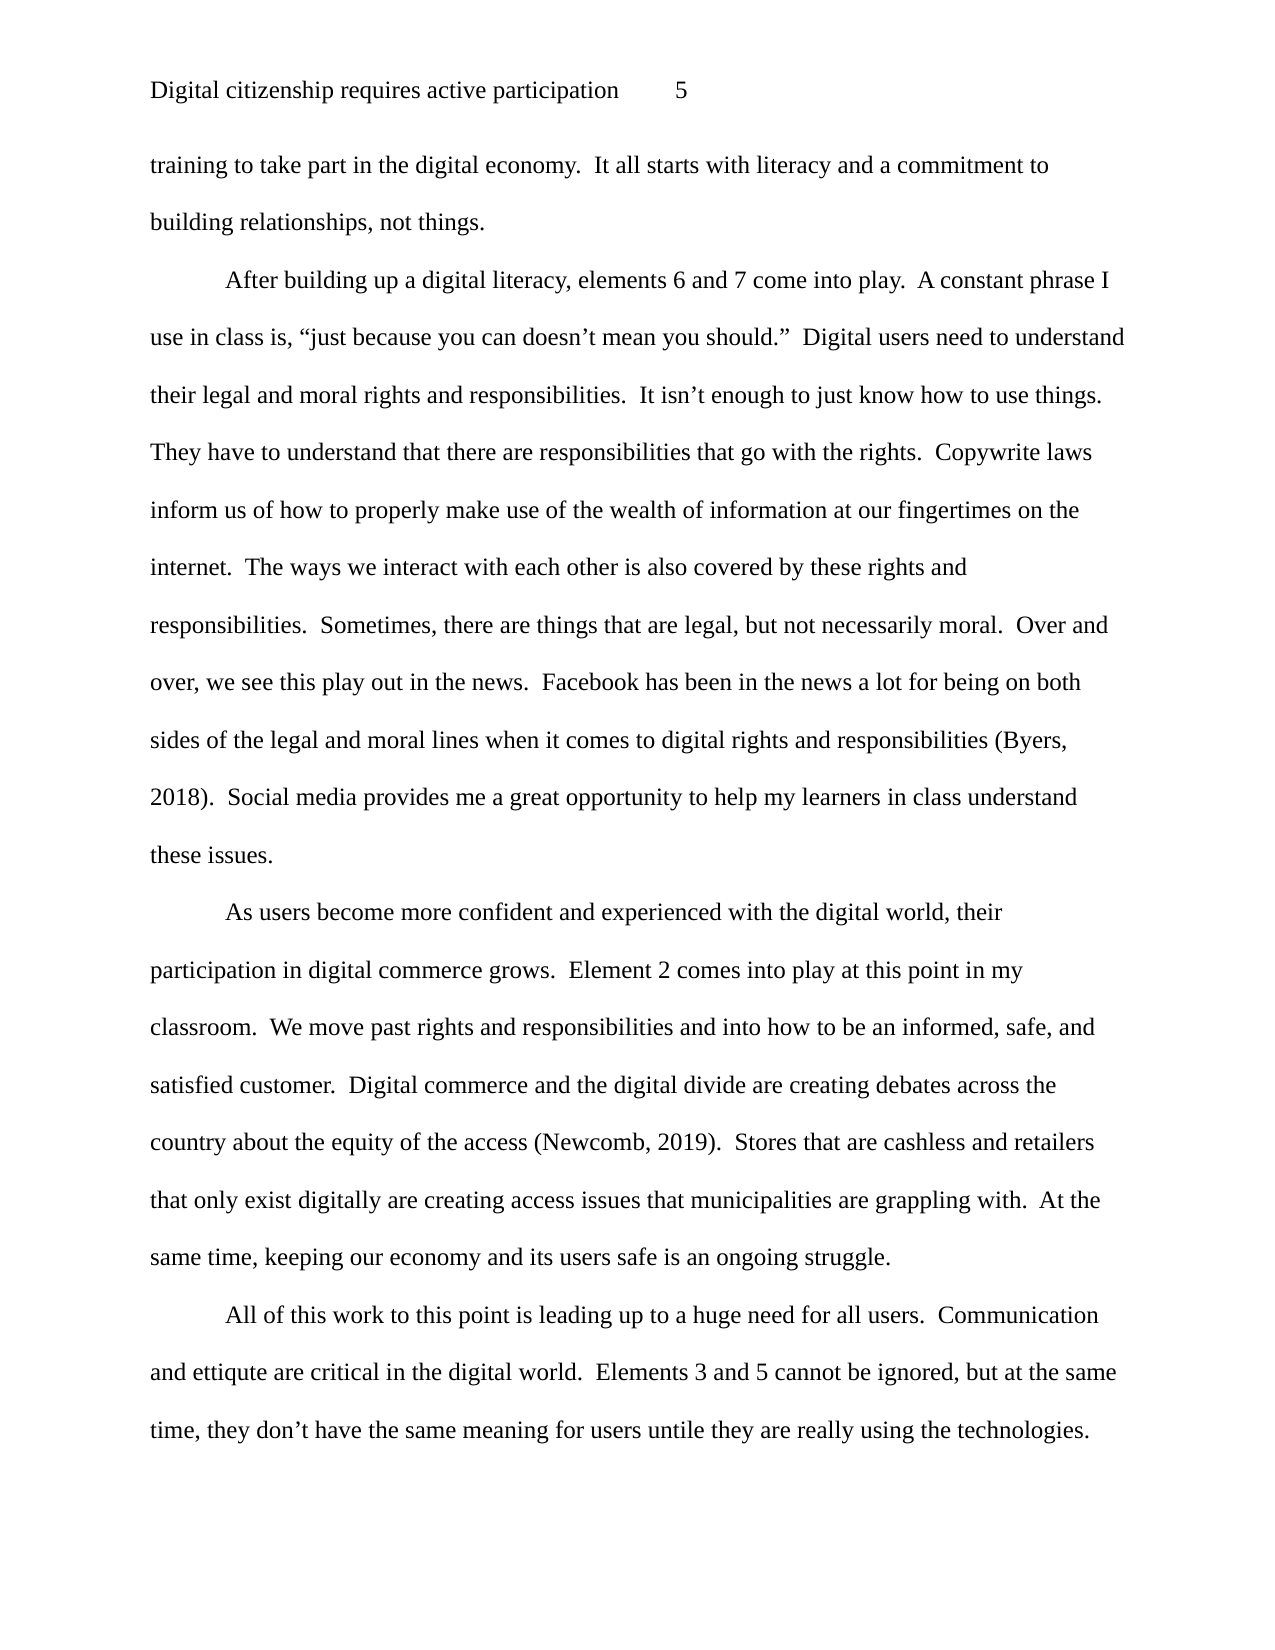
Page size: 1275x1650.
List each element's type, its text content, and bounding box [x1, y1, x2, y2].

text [150, 1300, 1125, 1444]
text After building up a digital literacy, elements 6 and 7 come into play. A constant phrase I use in class is, “just because you can doesn’t mean you should.” Digital users need to understand their legal and moral rights and responsibilities. It isn’t enough to just know how to use things. They have to understand that there are responsibilities that go with the rights. Copywrite laws inform us of how to properly make use of the wealth of information at our fingertimes on the internet. The ways we interact with each other is also covered by these rights and responsibilities. Sometimes, there are things that are legal, but not necessarily moral. Over and over, we see this play out in the news. Facebook has been in the news a lot for being on both sides of the legal and moral lines when it comes to digital rights and responsibilities (Byers, 2018). Social media provides me a great opportunity to help my learners in class understand these issues. [150, 265, 1125, 869]
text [150, 150, 1125, 236]
text As users become more confident and experienced with the digital world, their participation in digital commerce grows. Element 2 comes into play at this point in my classroom. We move past rights and responsibilities and into how to be an informed, safe, and satisfied customer. Digital commerce and the digital divide are creating debates across the country about the equity of the access (Newcomb, 2019). Stores that are cashless and retailers that only exist digitally are creating access issues that municipalities are grappling with. At the same time, keeping our economy and its users safe is an ongoing struggle. [150, 897, 1125, 1271]
